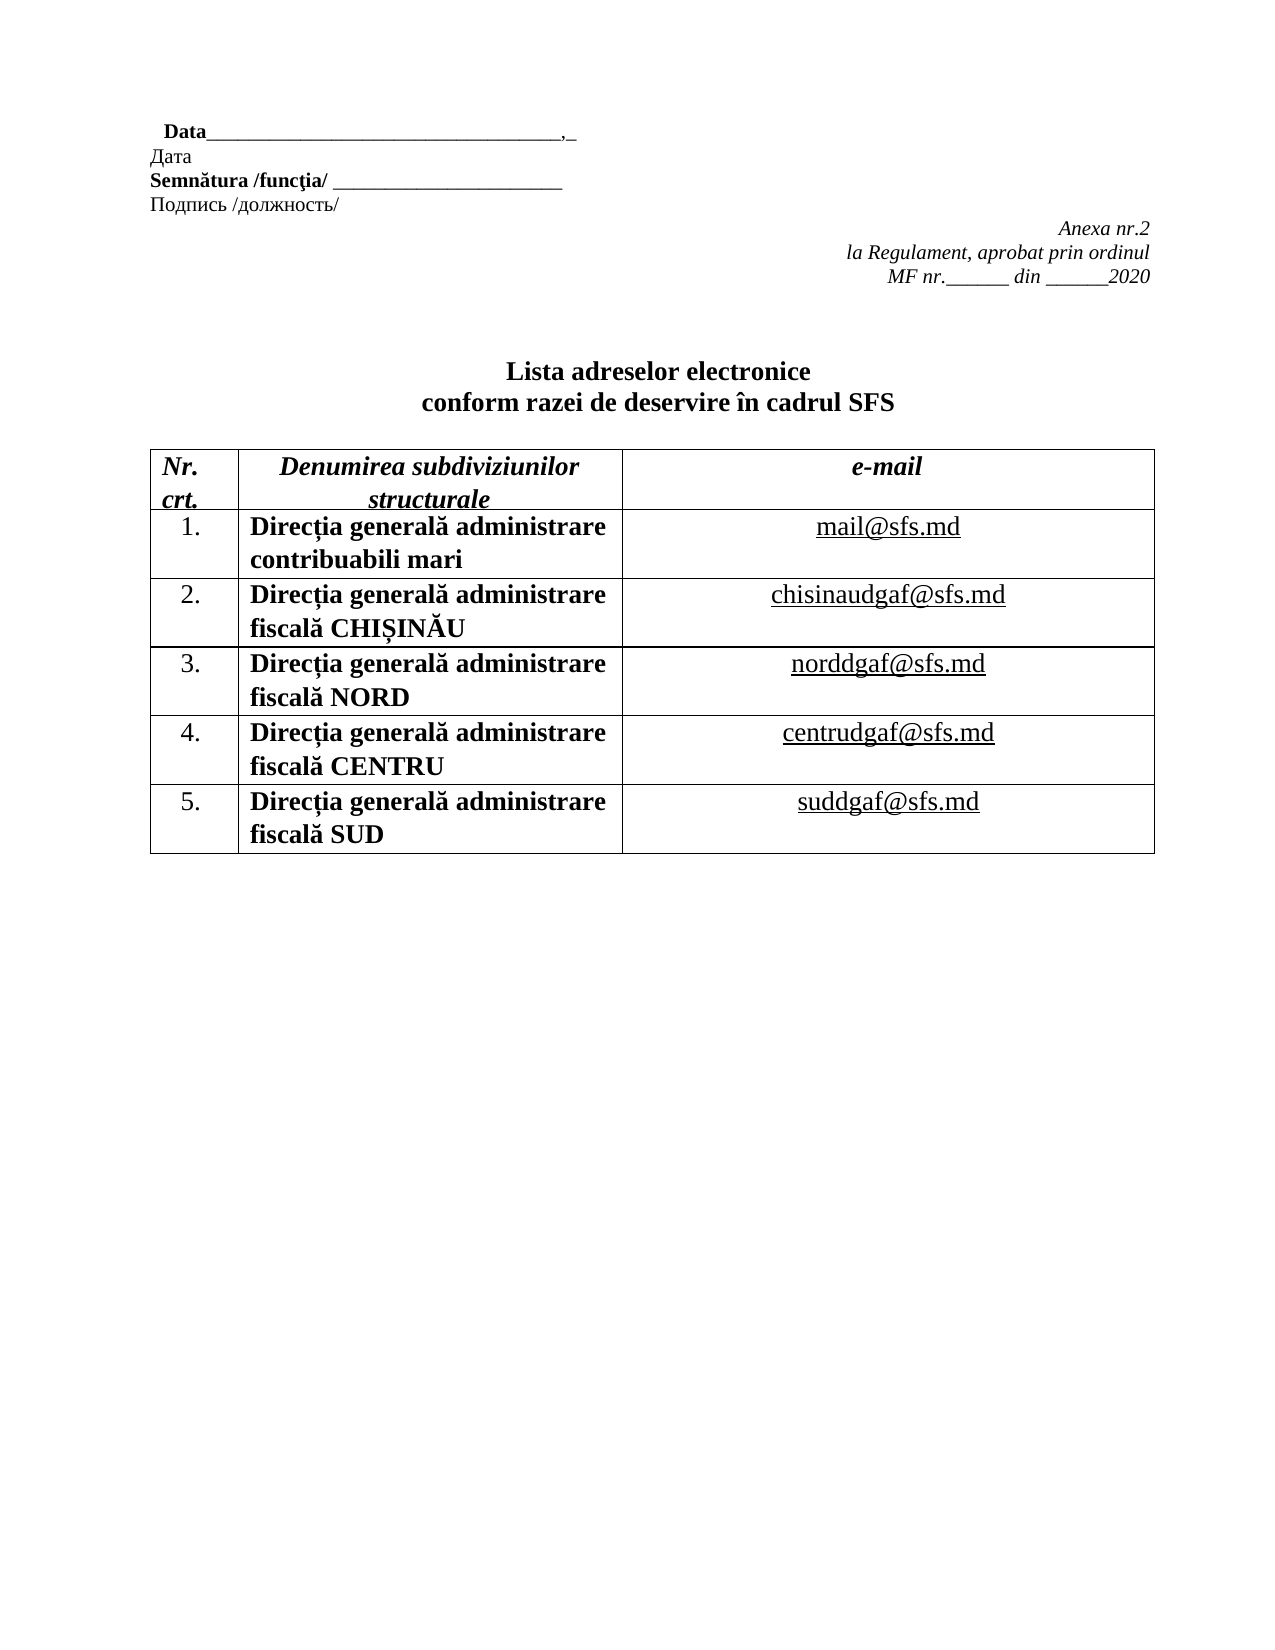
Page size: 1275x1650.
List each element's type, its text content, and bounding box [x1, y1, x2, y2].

table_cell Direcția generală administrare contribuabili mari [239, 510, 622, 578]
table_cell Direcția generală administrare fiscală CENTRU [239, 716, 622, 784]
text Data__________________________________,_ [150, 113, 1152, 144]
text Подпись /должность/ [150, 192, 1152, 216]
table_cell Direcția generală administrare fiscală SUD [239, 785, 622, 853]
table_cell [151, 510, 238, 578]
table_cell centrudgaf@sfs.md [623, 716, 1154, 784]
table_header Nr. crt. [151, 450, 238, 509]
table_cell mail@sfs.md [623, 510, 1154, 578]
table_cell Direcția generală administrare fiscală CHIȘINĂU [239, 579, 622, 646]
text MF nr.______ din ______2020 [150, 264, 1152, 288]
text la Regulament, aprobat prin ordinul [150, 240, 1152, 264]
text Lista adreselor electronice [165, 355, 1152, 386]
table_cell Direcția generală administrare fiscală NORD [239, 648, 622, 715]
table_cell norddgaf@sfs.md [623, 648, 1154, 715]
table_cell [151, 785, 238, 853]
text Semnătura /funcţia/ ______________________ [150, 168, 1152, 192]
table_header e-mail [623, 450, 1154, 509]
text Дата [150, 144, 1152, 168]
table_cell [151, 716, 238, 784]
text Anexa nr.2 [150, 216, 1152, 240]
table_cell [151, 648, 238, 715]
text conform razei de deservire în cadrul SFS [165, 386, 1152, 418]
table_cell suddgaf@sfs.md [623, 785, 1154, 853]
table_header Denumirea subdiviziunilor structurale [239, 450, 622, 509]
table_cell chisinaudgaf@sfs.md [623, 579, 1154, 646]
table_cell [151, 579, 238, 646]
